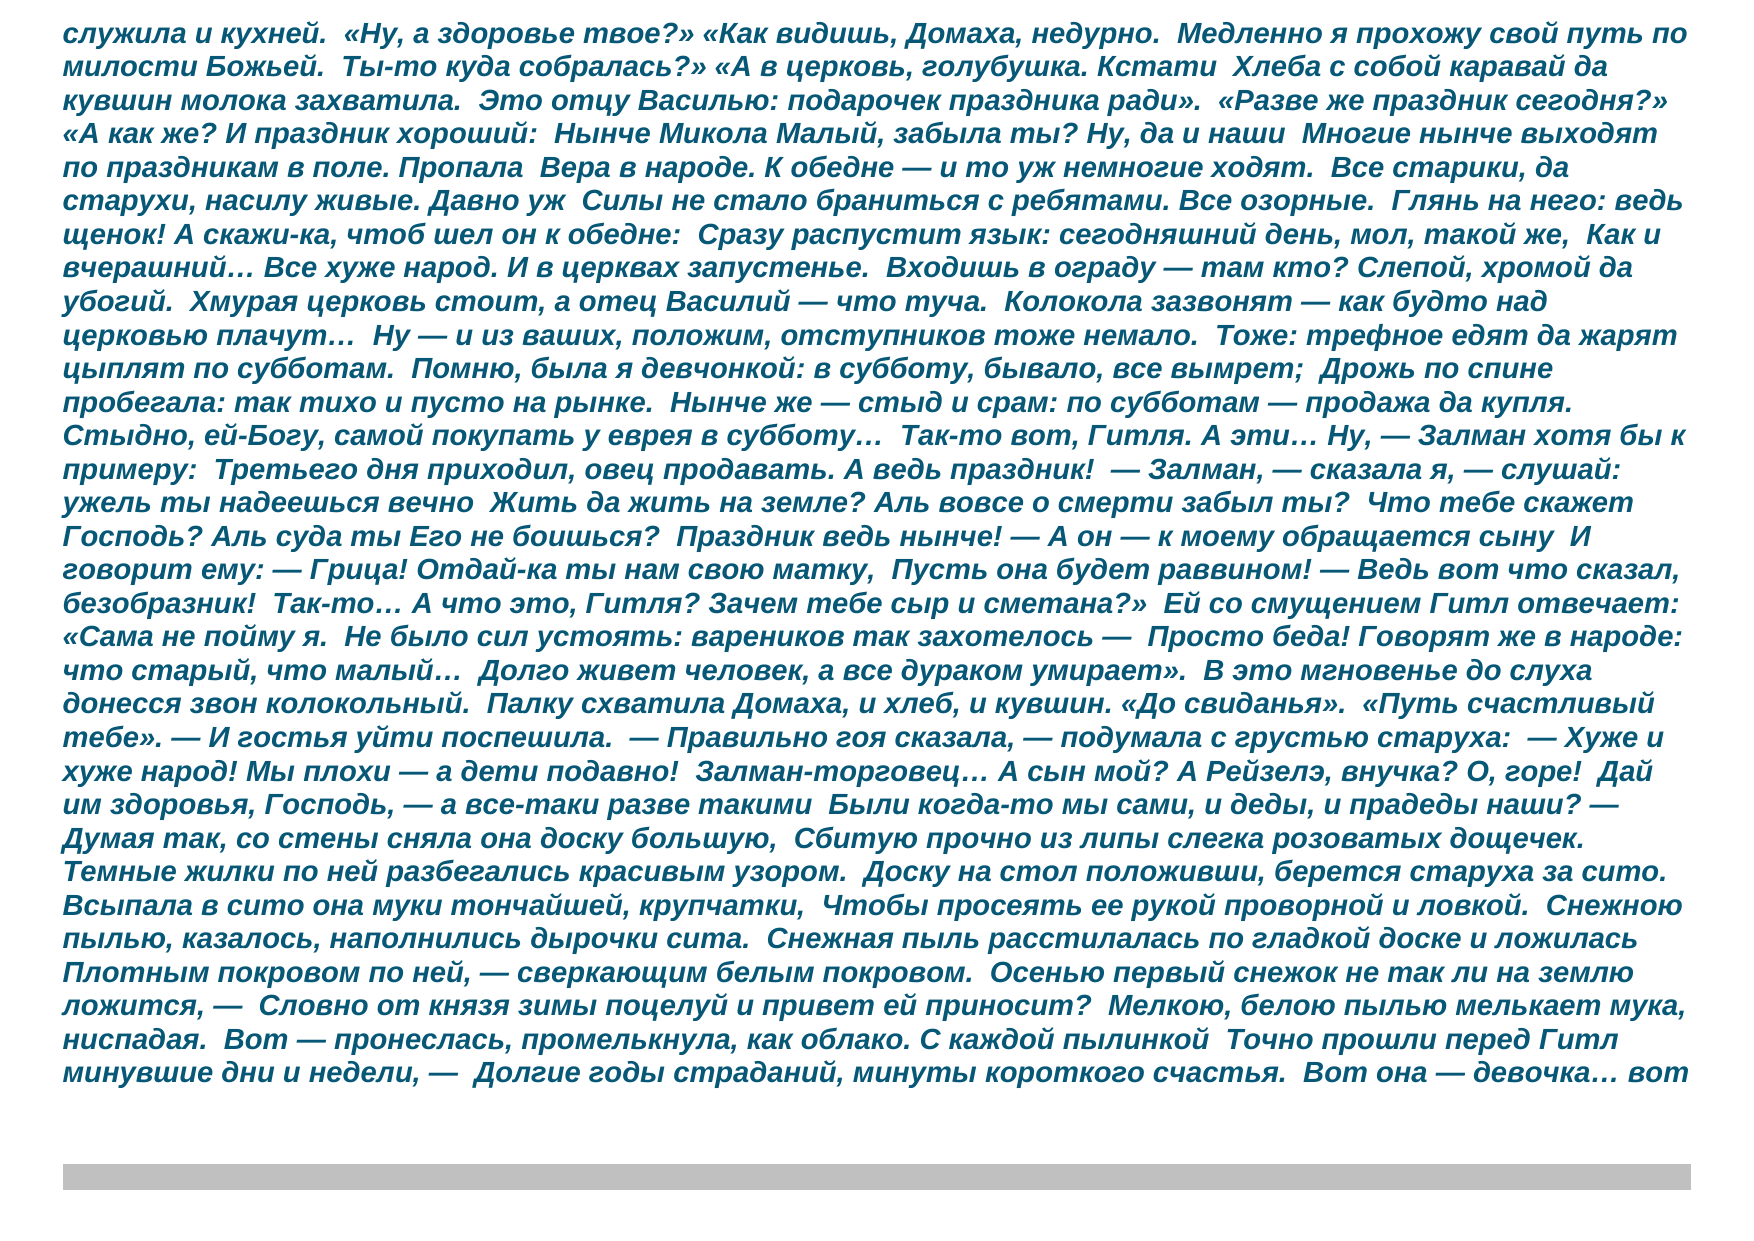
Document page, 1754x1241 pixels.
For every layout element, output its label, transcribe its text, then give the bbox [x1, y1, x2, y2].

text I [62, 16, 1691, 1089]
